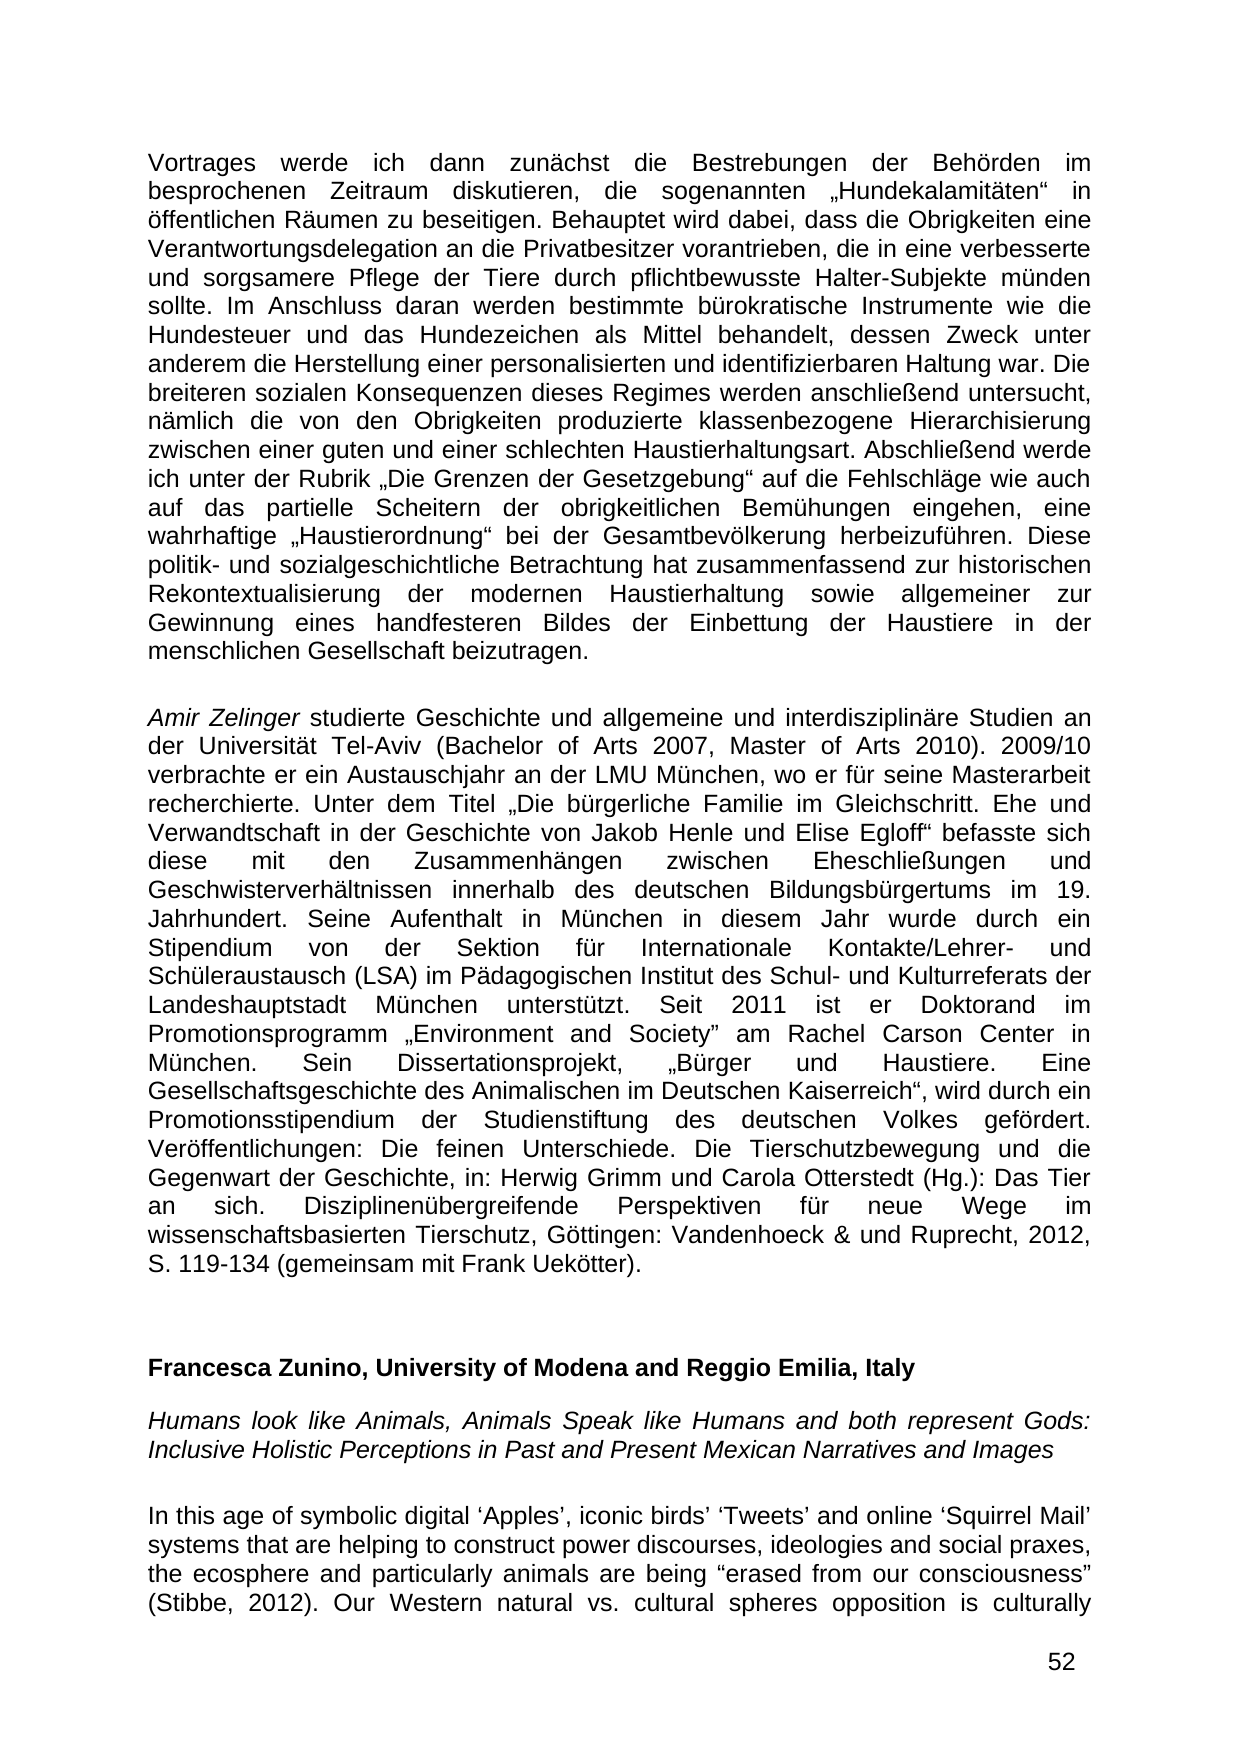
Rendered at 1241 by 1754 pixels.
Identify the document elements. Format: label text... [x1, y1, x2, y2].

text Humans look like Animals, Animals Speak like Humans and both represent Gods: Inclusive Holistic Perceptions in Past and Present Mexican Narratives and Images [148, 1406, 1093, 1464]
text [148, 148, 1093, 665]
text Francesca Zunino, University of Modena and Reggio Emilia, Italy [148, 1353, 1093, 1381]
text Amir Zelinger studierte Geschichte und allgemeine und interdisziplinäre Studien an der Universität Tel-Aviv (Bachelor of Arts 2007, Master of Arts 2010). 2009/10 verbrachte er ein Austauschjahr an der LMU München, wo er für seine Masterarbeit recherchierte. Unter dem Titel „Die bürgerliche Familie im Gleichschritt. Ehe und Verwandtschaft in der Geschichte von Jakob Henle und Elise Egloff“ befasste sich diese mit den Zusammenhängen zwischen Eheschließungen und Geschwisterverhältnissen innerhalb des deutschen Bildungsbürgertums im 19. Jahrhundert. Seine Aufenthalt in München in diesem Jahr wurde durch ein Stipendium von der Sektion für Internationale Kontakte/Lehrer- und Schüleraustausch (LSA) im Pädagogischen Institut des Schul- und Kulturreferats der Landeshauptstadt München unterstützt. Seit 2011 ist er Doktorand im Promotionsprogramm „Environment and Society” am Rachel Carson Center in München. Sein Dissertationsprojekt, „Bürger und Haustiere. Eine Gesellschaftsgeschichte des Animalischen im Deutschen Kaiserreich“, wird durch ein Promotionsstipendium der Studienstiftung des deutschen Volkes gefördert. Veröffentlichungen: Die feinen Unterschiede. Die Tierschutzbewegung und die Gegenwart der Geschichte, in: Herwig Grimm und Carola Otterstedt (Hg.): Das Tier an sich. Disziplinenübergreifende Perspektiven für neue Wege im wissenschaftsbasierten Tierschutz, Göttingen: Vandenhoeck & und Ruprecht, 2012, S. 119-134 (gemeinsam mit Frank Uekötter). [148, 703, 1093, 1278]
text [148, 1501, 1093, 1616]
